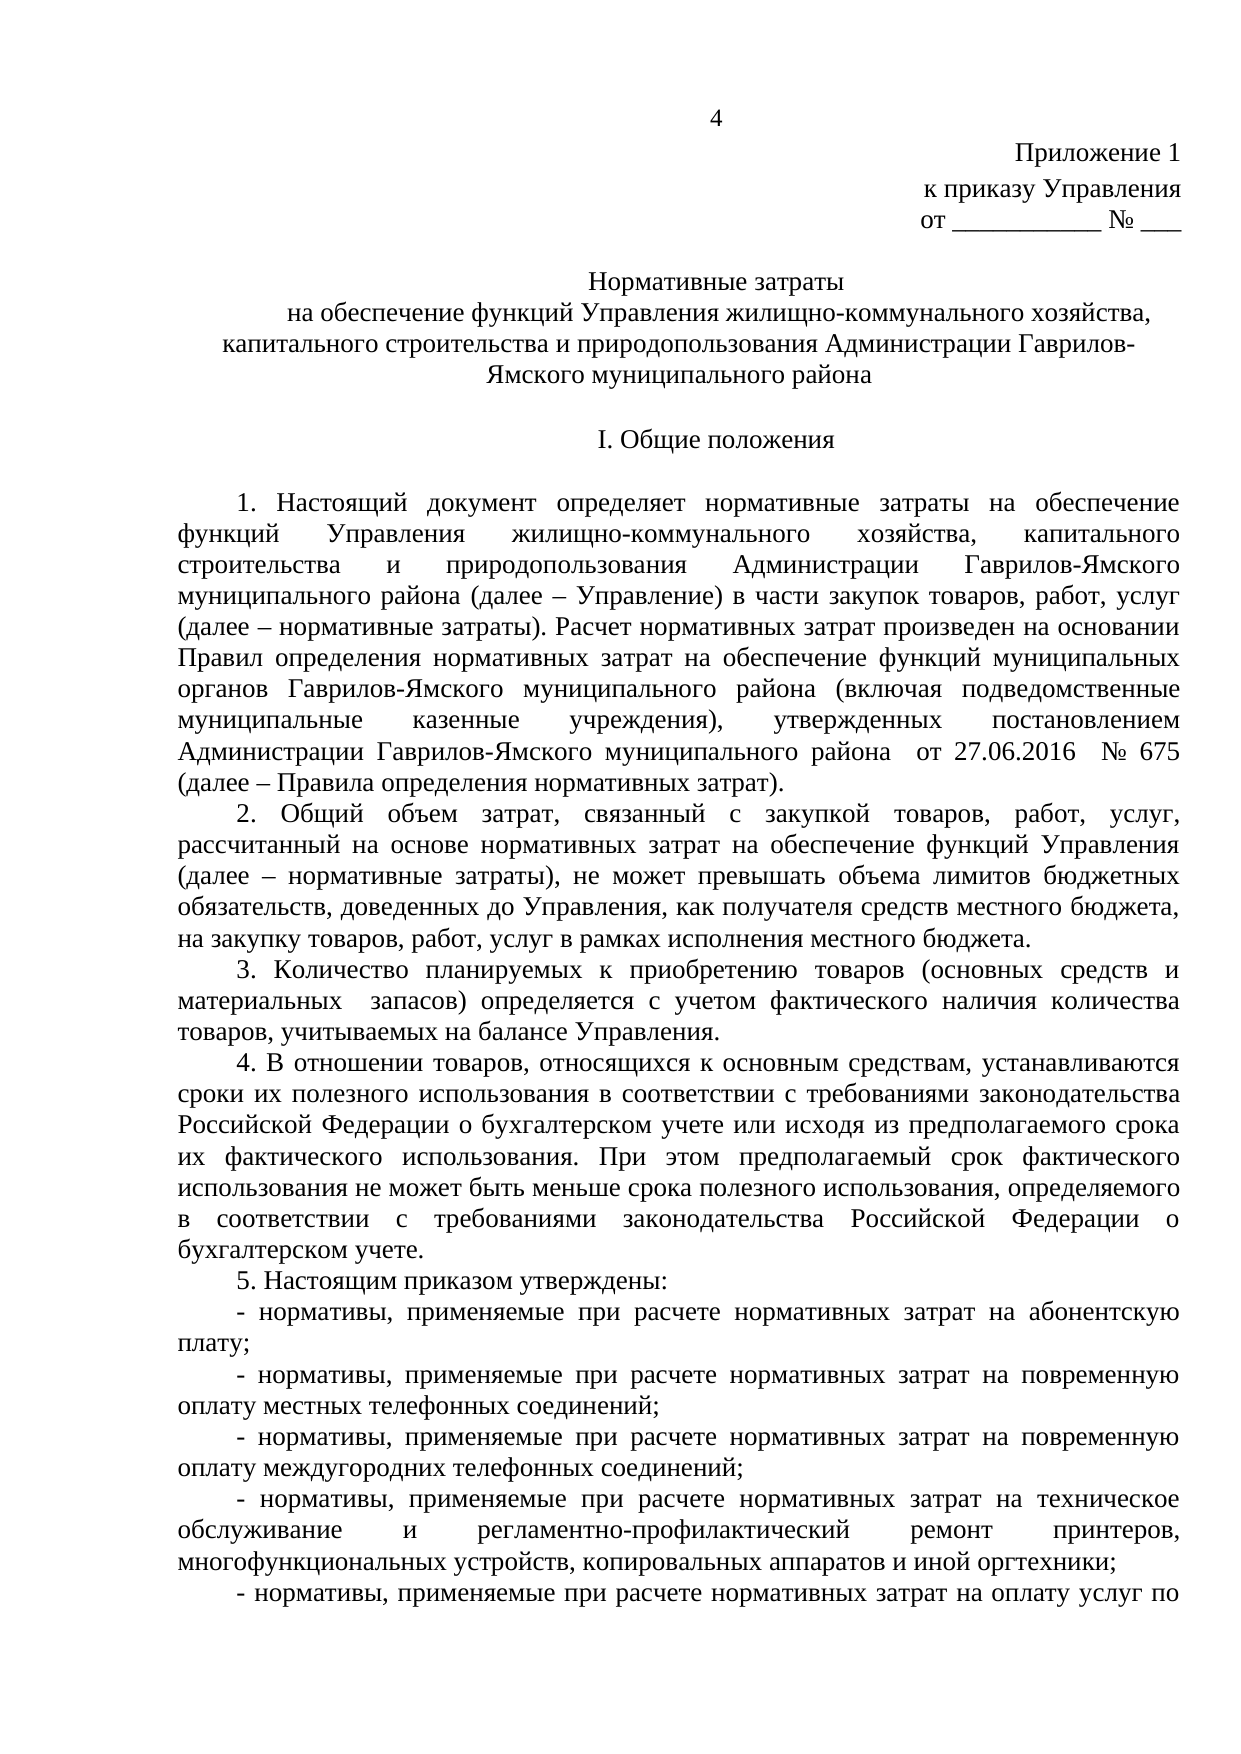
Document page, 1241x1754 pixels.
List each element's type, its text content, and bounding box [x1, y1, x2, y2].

text на обеспечение функций Управления жилищно-коммунального хозяйства, капитального строительства и природопользования Администрации Гаврилов-Ямского муниципального района [177, 296, 1181, 390]
text от ___________ № ___ [177, 203, 1181, 234]
text 3. Количество планируемых к приобретению товаров (основных средств и материальных запасов) определяется с учетом фактического наличия количества товаров, учитываемых на балансе Управления. [177, 953, 1181, 1046]
text Нормативные затраты [177, 265, 1181, 296]
text 2. Общий объем затрат, связанный с закупкой товаров, работ, услуг, рассчитанный на основе нормативных затрат на обеспечение функций Управления (далее – нормативные затраты), не может превышать объема лимитов бюджетных обязательств, доведенных до Управления, как получателя средств местного бюджета, на закупку товаров, работ, услуг в рамках исполнения местного бюджета. [177, 797, 1181, 953]
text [177, 1576, 1181, 1607]
text I. Общие положения [177, 423, 1181, 454]
text - нормативы, применяемые при расчете нормативных затрат на абонентскую плату; [177, 1295, 1181, 1358]
text - нормативы, применяемые при расчете нормативных затрат на техническое обслуживание и регламентно-профилактический ремонт принтеров, многофункциональных устройств, копировальных аппаратов и иной оргтехники; [177, 1482, 1181, 1576]
text 4. В отношении товаров, относящихся к основным средствам, устанавливаются сроки их полезного использования в соответствии с требованиями законодательства Российской Федерации о бухгалтерском учете или исходя из предполагаемого срока их фактического использования. При этом предполагаемый срок фактического использования не может быть меньше срока полезного использования, определяемого в соответствии с требованиями законодательства Российской Федерации о бухгалтерском учете. [177, 1046, 1181, 1264]
text к приказу Управления [177, 172, 1181, 203]
text Приложение 1 [620, 118, 1181, 167]
text 5. Настоящим приказом утверждены: [177, 1264, 1181, 1295]
text - нормативы, применяемые при расчете нормативных затрат на повременную оплату междугородних телефонных соединений; [177, 1420, 1181, 1482]
text - нормативы, применяемые при расчете нормативных затрат на повременную оплату местных телефонных соединений; [177, 1358, 1181, 1420]
text 1. Настоящий документ определяет нормативные затраты на обеспечение функций Управления жилищно-коммунального хозяйства, капитального строительства и природопользования Администрации Гаврилов-Ямского муниципального района (далее – Управление) в части закупок товаров, работ, услуг (далее – нормативные затраты). Расчет нормативных затрат произведен на основании Правил определения нормативных затрат на обеспечение функций муниципальных органов Гаврилов-Ямского муниципального района (включая подведомственные муниципальные казенные учреждения), утвержденных постановлением Администрации Гаврилов-Ямского муниципального района от 27.06.2016 № 675 (далее – Правила определения нормативных затрат). [177, 486, 1181, 797]
